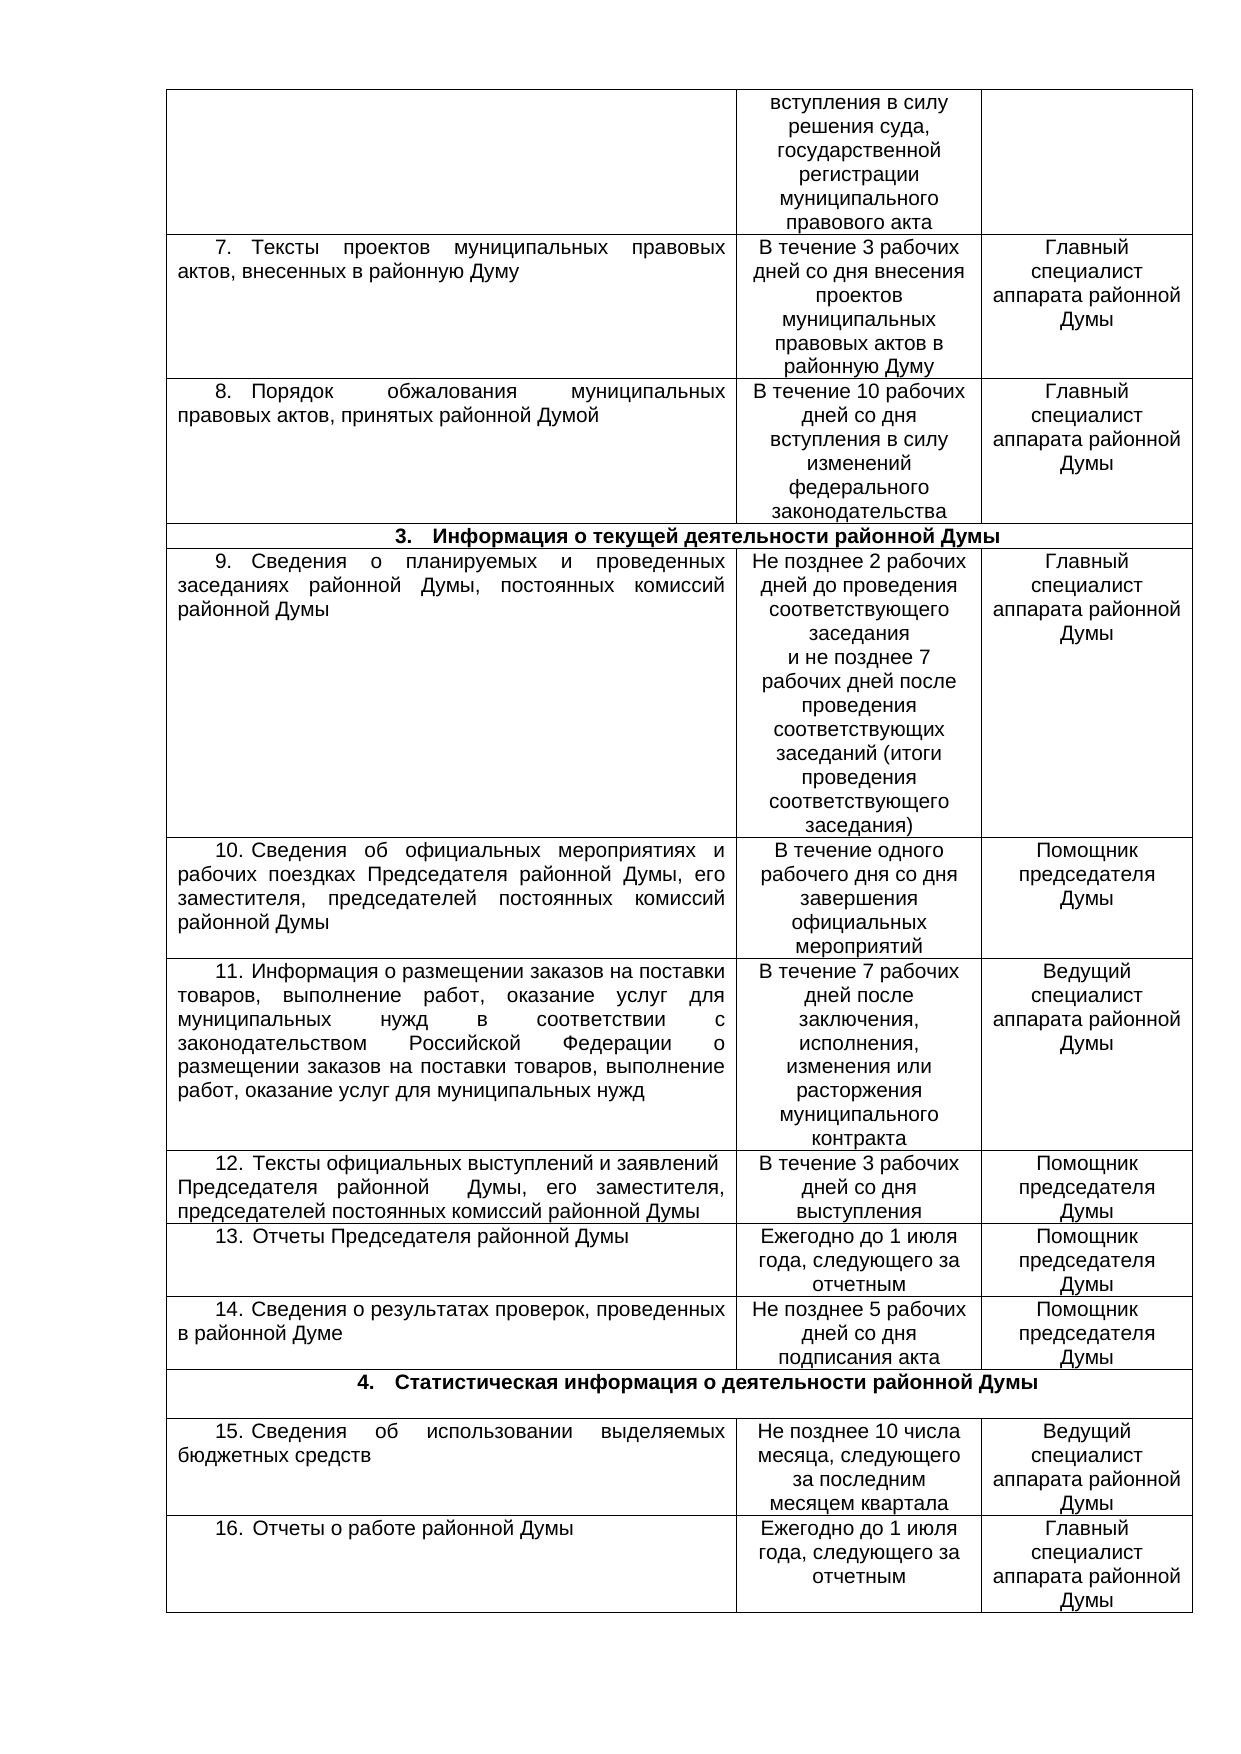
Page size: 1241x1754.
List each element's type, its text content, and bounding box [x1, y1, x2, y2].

table_cell Главный специалист аппарата районной Думы [982, 235, 1192, 378]
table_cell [167, 90, 736, 233]
table_cell Сведения об официальных мероприятиях и рабочих поездках Председателя районной Думы, его заместителя, председателей постоянных комиссий районной Думы [167, 838, 736, 957]
table_cell Порядок обжалования муниципальных правовых актов, принятых районной Думой [167, 379, 736, 523]
table_cell Сведения о результатах проверок, проведенных в районной Думе [167, 1297, 736, 1369]
table_cell Информация о размещении заказов на поставки товаров, выполнение работ, оказание услуг для муниципальных нужд в соответствии с законодательством Российской Федерации о размещении заказов на поставки товаров, выполнение работ, оказание услуг для муниципальных нужд [167, 959, 736, 1150]
table_cell Ведущий специалист аппарата районной Думы [982, 1419, 1192, 1515]
table_cell Сведения о планируемых и проведенных заседаниях районной Думы, постоянных комиссий районной Думы [167, 549, 736, 837]
table_cell Статистическая информация о деятельности районной Думы [167, 1370, 1192, 1418]
table_cell В течение 3 рабочих дней со дня внесения проектов муниципальных правовых актов в районную Думу [737, 235, 981, 378]
table_cell Отчеты Председателя районной Думы [167, 1224, 736, 1296]
table_cell В течение 3 рабочих дней со дня выступления [737, 1151, 981, 1223]
table_cell Отчеты о работе районной Думы [167, 1516, 736, 1612]
table_cell Информация о текущей деятельности районной Думы [167, 524, 1192, 548]
table_cell Сведения об использовании выделяемых бюджетных средств [167, 1419, 736, 1515]
table_cell В течение 7 рабочих дней после заключения, исполнения, изменения или расторжения муниципального контракта [737, 959, 981, 1150]
table_cell Не позднее 5 рабочих дней со дня подписания акта [737, 1297, 981, 1369]
table_cell Не позднее 10 числа месяца, следующего за последним месяцем квартала [737, 1419, 981, 1515]
table_cell Ведущий специалист аппарата районной Думы [982, 959, 1192, 1150]
table_cell Не позднее 2 рабочих дней до проведения соответствующего заседания и не позднее 7 рабочих дней после проведения соответствующих заседаний (итоги проведения соответствующего заседания) [737, 549, 981, 837]
table_cell Ежегодно до 1 июля года, следующего за отчетным [737, 1224, 981, 1296]
table_cell В течение одного рабочего дня со дня завершения официальных мероприятий [737, 838, 981, 957]
table_cell Ежегодно до 1 июля года, следующего за отчетным [737, 1516, 981, 1612]
table_cell Тексты проектов муниципальных правовых актов, внесенных в районную Думу [167, 235, 736, 378]
table_cell Главный специалист аппарата районной Думы [982, 379, 1192, 523]
table_cell Помощник председателя Думы [982, 838, 1192, 957]
table_cell В течение 10 рабочих дней со дня вступления в силу изменений федерального законодательства [737, 379, 981, 523]
table_cell Тексты официальных выступлений и заявлений Председателя районной Думы, его заместителя, председателей постоянных комиссий районной Думы [167, 1151, 736, 1223]
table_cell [982, 1516, 1192, 1612]
table_cell Помощник председателя Думы [982, 1151, 1192, 1223]
table_cell Помощник председателя Думы [982, 1224, 1192, 1296]
table_cell Помощник председателя Думы [982, 1297, 1192, 1369]
table_cell Главный специалист аппарата районной Думы [982, 549, 1192, 837]
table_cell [982, 90, 1192, 233]
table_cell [737, 90, 981, 233]
